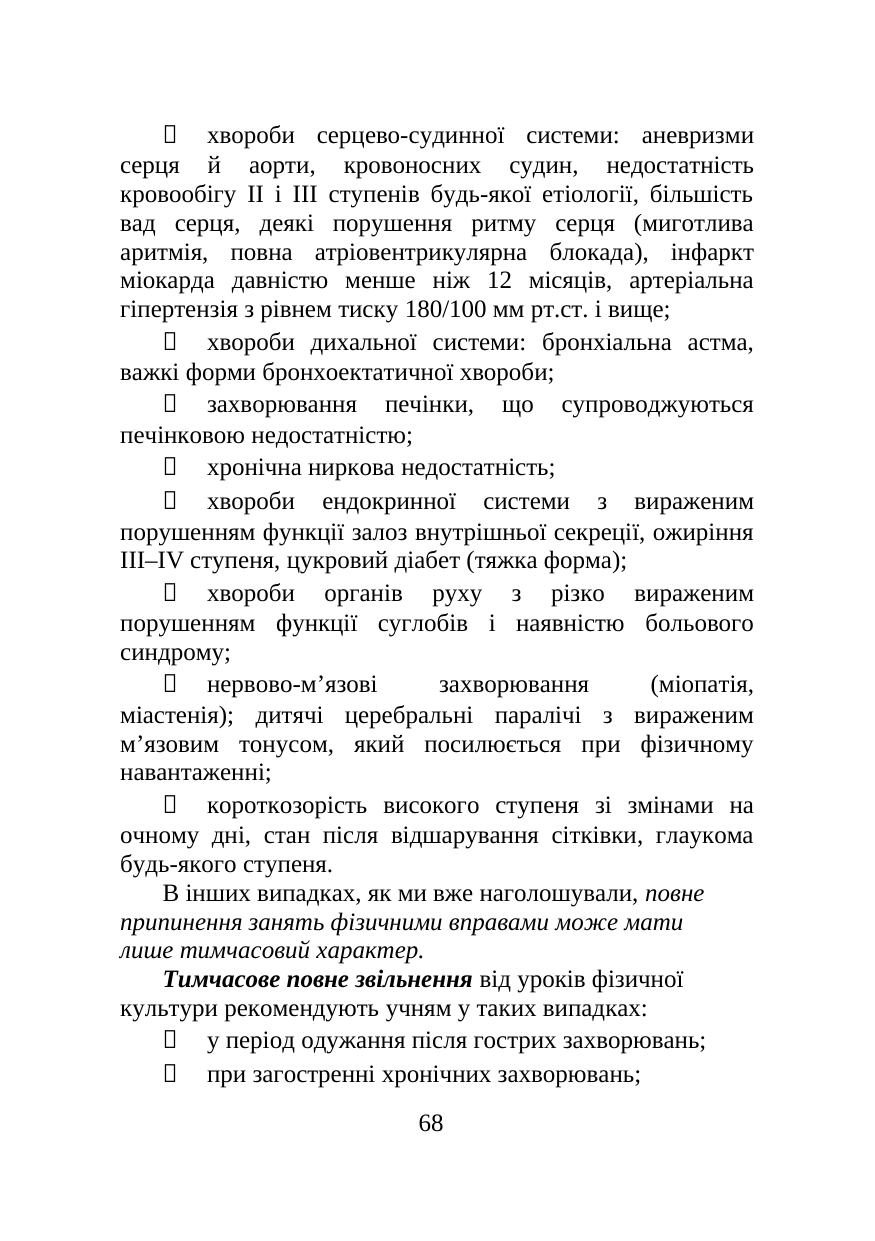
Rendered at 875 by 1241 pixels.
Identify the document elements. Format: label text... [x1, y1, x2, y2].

list хвороби серцево-судинної системи: аневризми серця й аорти, кровоносних судин, недостатність кровообігу II і III ступенів будь-якої етіології, більшість вад серця, деякі порушення ритму серця (миготлива аритмія, повна атріовентрикулярна блокада), інфаркт міокарда давністю менше ніж 12 місяців, артеріальна гіпертензія з рівнем тиску 180/100 мм рт.ст. і вище; [120, 116, 754, 323]
list хвороби органів руху з різко вираженим порушенням функції суглобів і наявністю больового синдрому; [120, 574, 754, 666]
list захворювання печінки, що супроводжуються печінковою недостатністю; [120, 386, 754, 449]
text Тимчасове повне звільнення від уроків фізичної культури рекомендують учням у таких випадках: [120, 964, 685, 1022]
list хвороби дихальної системи: бронхіальна астма, важкі форми бронхоектатичної хвороби; [120, 323, 754, 386]
list короткозорість високого ступеня зі змінами на очному дні, стан після відшарування сітківки, глаукома будь-якого ступеня. [120, 786, 754, 878]
list хвороби ендокринної системи з вираженим порушенням функції залоз внутрішньої секреції, ожиріння ІІІ–IV ступеня, цукровий діабет (тяжка форма); [120, 483, 754, 574]
list при загостренні хронічних захворювань; [162, 1056, 857, 1090]
list у період одужання після гострих захворювань; [162, 1022, 857, 1056]
text В інших випадках, як ми вже наголошували, повне припинення занять фізичними вправами може мати лише тимчасовий характер. [120, 878, 744, 964]
list нервово-м’язові захворювання (міопатія, міастенія); дитячі церебральні паралічі з вираженим м’язовим тонусом, який посилюється при фізичному навантаженні; [120, 666, 754, 786]
list хронічна ниркова недостатність; [162, 449, 857, 483]
